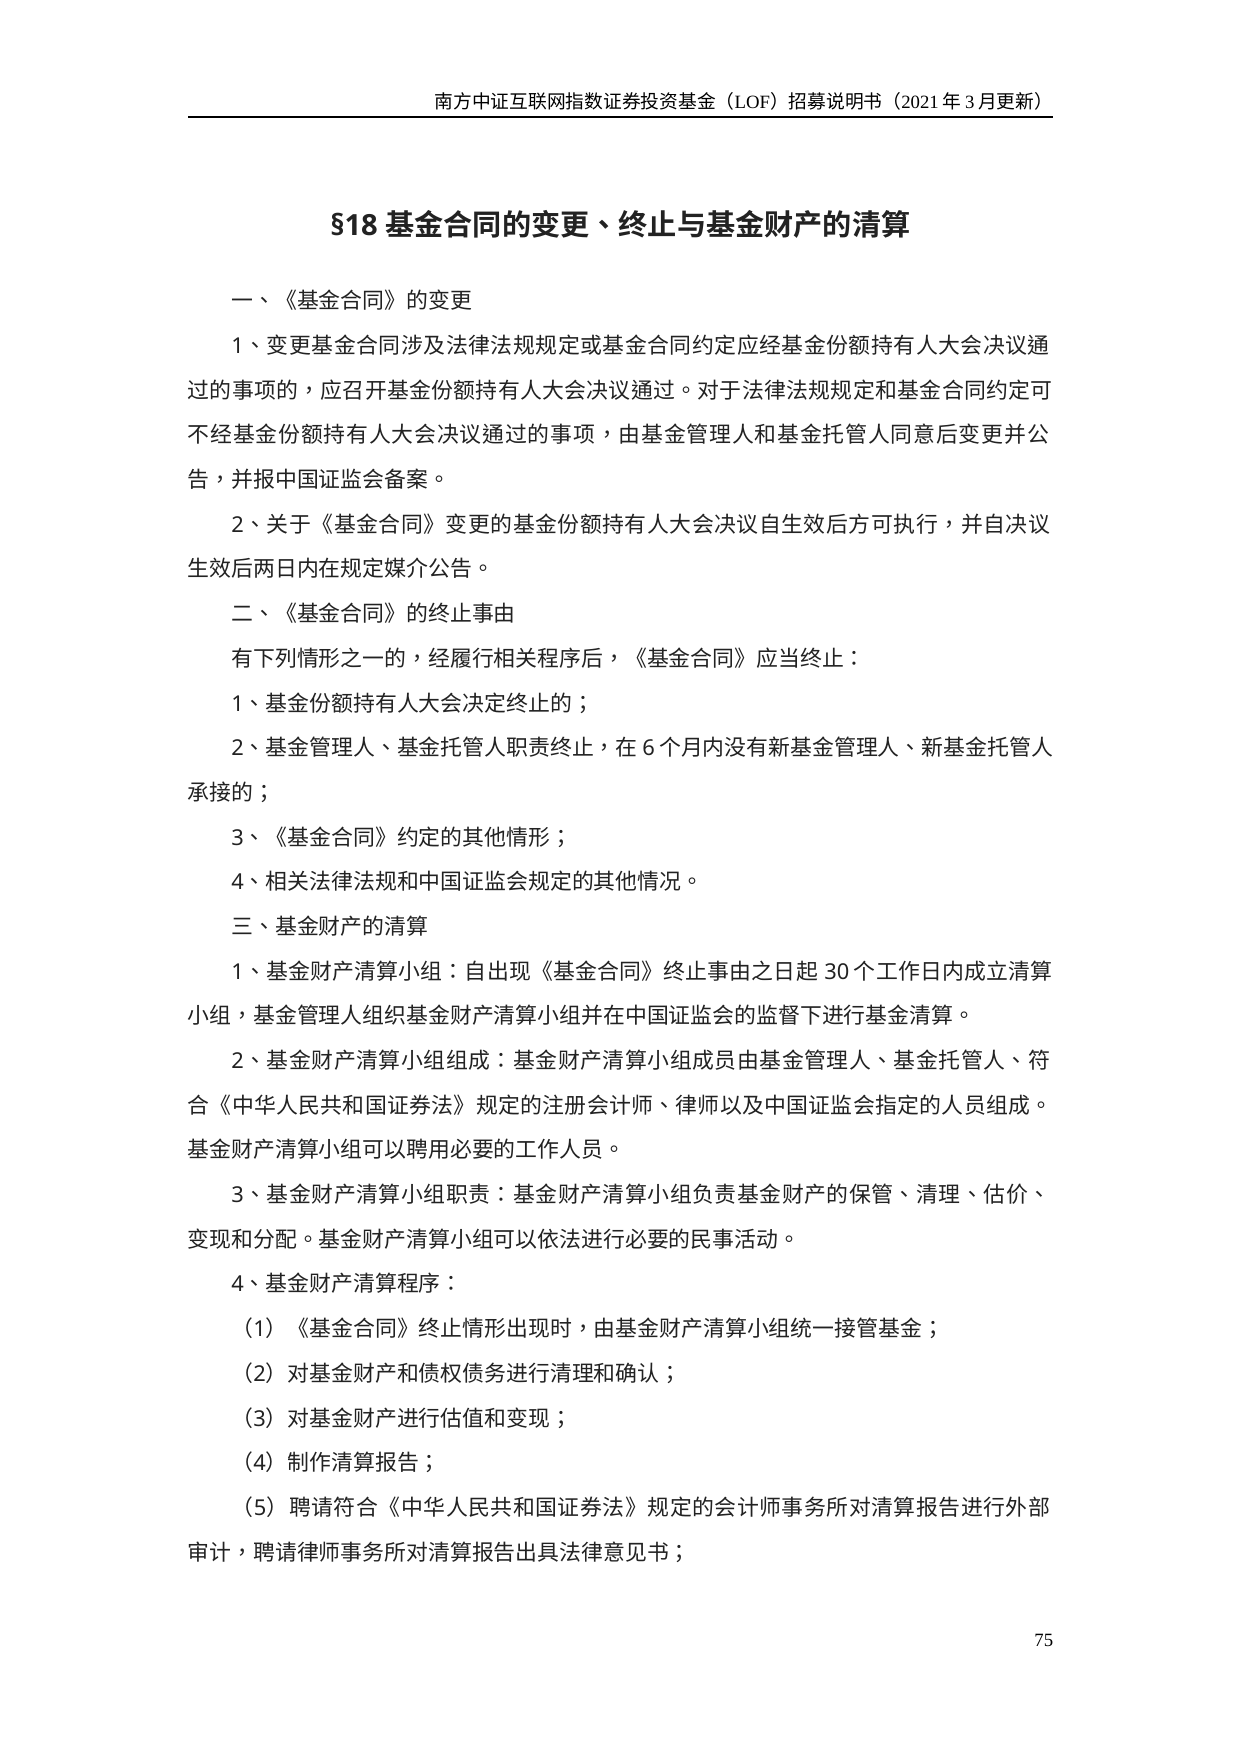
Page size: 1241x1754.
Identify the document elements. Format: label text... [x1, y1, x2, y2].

text 2、基金管理人、基金托管人职责终止，在6个月内没有新基金管理人、新基金托管人承接的； [187, 732, 1053, 807]
text （4）制作清算报告； [187, 1447, 1053, 1477]
text 一、《基金合同》的变更 [187, 285, 1053, 315]
text 1、变更基金合同涉及法律法规规定或基金合同约定应经基金份额持有人大会决议通过的事项的，应召开基金份额持有人大会决议通过。对于法律法规规定和基金合同约定可不经基金份额持有人大会决议通过的事项，由基金管理人和基金托管人同意后变更并公告，并报中国证监会备案。 [187, 330, 1053, 494]
text 4、基金财产清算程序： [187, 1268, 1053, 1298]
text 3、《基金合同》约定的其他情形； [187, 822, 1053, 851]
text （2）对基金财产和债权债务进行清理和确认； [187, 1358, 1053, 1388]
text 三、基金财产的清算 [187, 911, 1053, 941]
text （5）聘请符合《中华人民共和国证券法》规定的会计师事务所对清算报告进行外部审计，聘请律师事务所对清算报告出具法律意见书； [187, 1492, 1053, 1566]
text 1、基金财产清算小组：自出现《基金合同》终止事由之日起30个工作日内成立清算小组，基金管理人组织基金财产清算小组并在中国证监会的监督下进行基金清算。 [187, 956, 1053, 1030]
text 4、相关法律法规和中国证监会规定的其他情况。 [187, 866, 1053, 896]
text （1）《基金合同》终止情形出现时，由基金财产清算小组统一接管基金； [187, 1313, 1053, 1343]
text §18 基金合同的变更、终止与基金财产的清算 [187, 191, 1053, 256]
text 3、基金财产清算小组职责：基金财产清算小组负责基金财产的保管、清理、估价、变现和分配。基金财产清算小组可以依法进行必要的民事活动。 [187, 1179, 1053, 1253]
text 有下列情形之一的，经履行相关程序后，《基金合同》应当终止： [187, 643, 1053, 673]
text 2、关于《基金合同》变更的基金份额持有人大会决议自生效后方可执行，并自决议生效后两日内在规定媒介公告。 [187, 509, 1053, 583]
text （3）对基金财产进行估值和变现； [187, 1402, 1053, 1432]
text 二、《基金合同》的终止事由 [187, 598, 1053, 628]
text 2、基金财产清算小组组成：基金财产清算小组成员由基金管理人、基金托管人、符合《中华人民共和国证券法》规定的注册会计师、律师以及中国证监会指定的人员组成。基金财产清算小组可以聘用必要的工作人员。 [187, 1045, 1053, 1164]
text 1、基金份额持有人大会决定终止的； [187, 687, 1053, 717]
